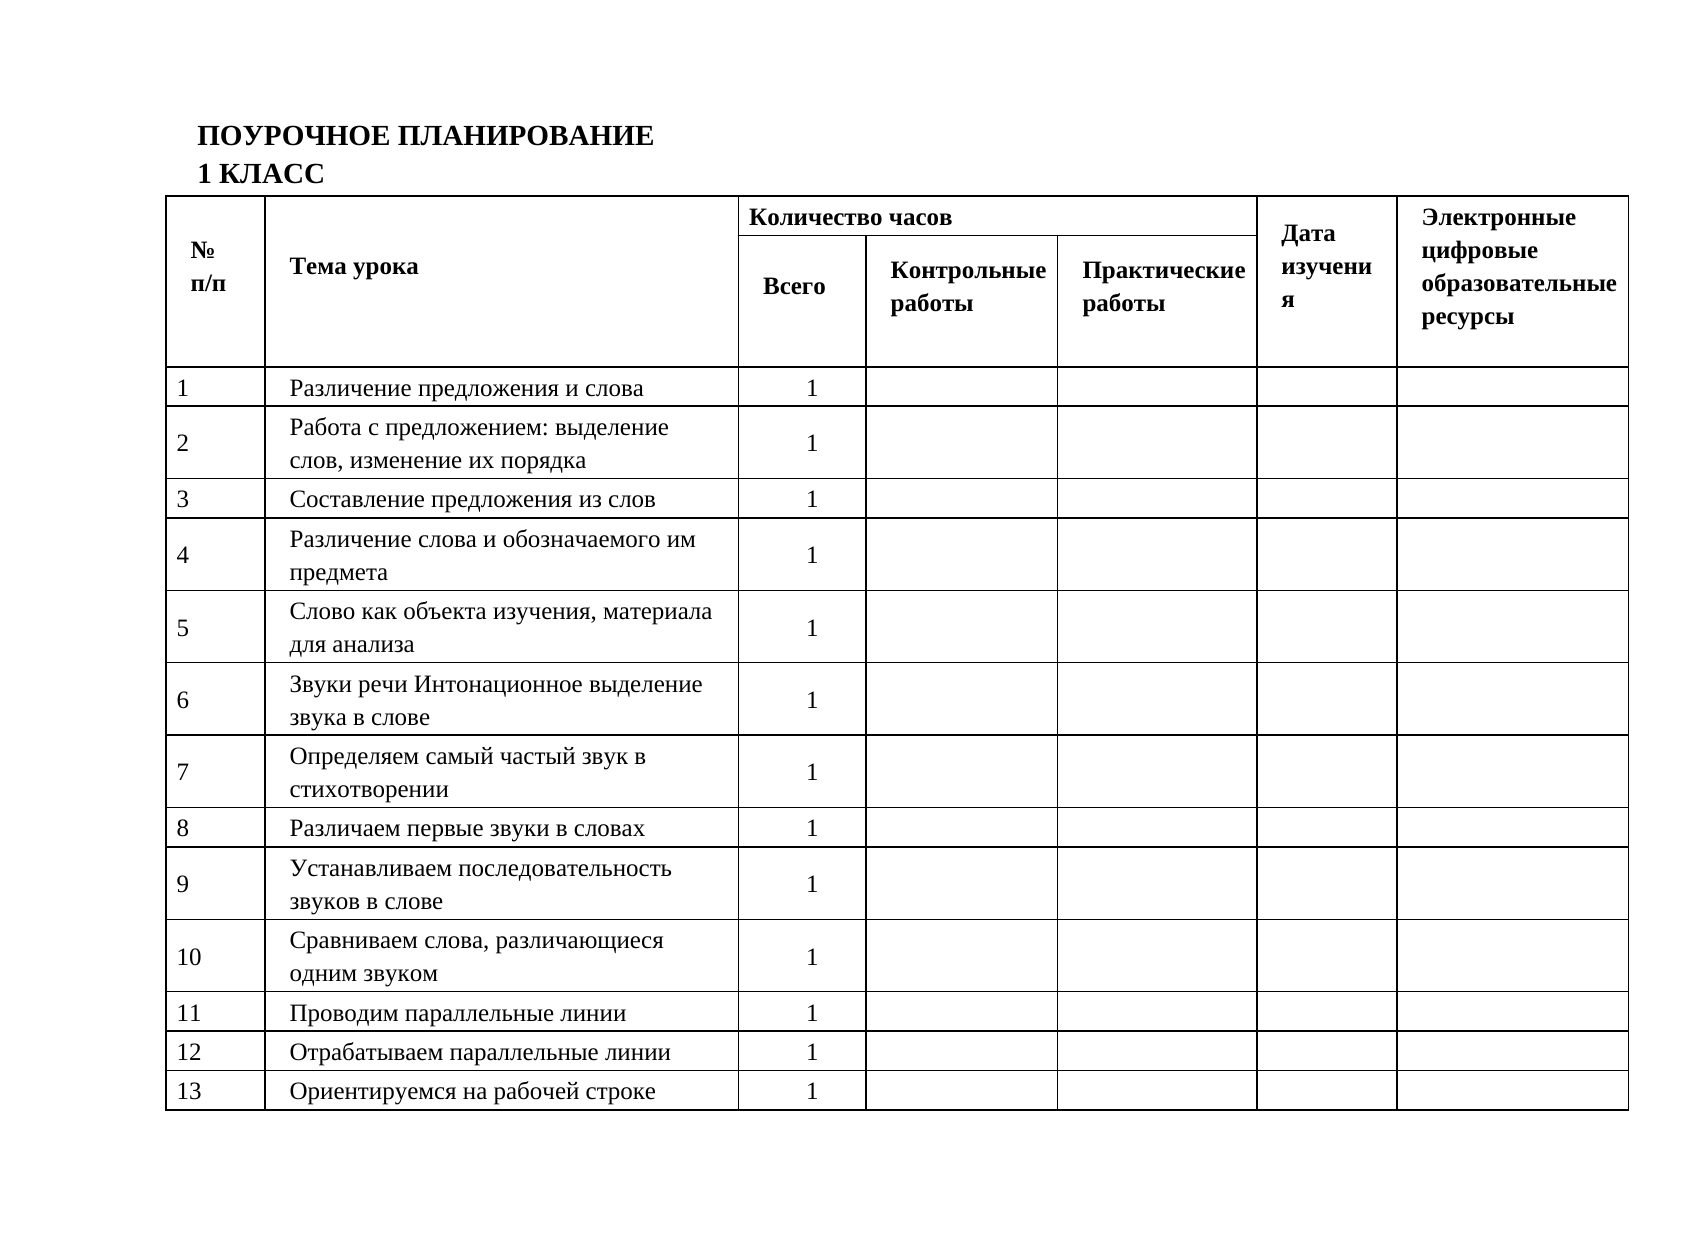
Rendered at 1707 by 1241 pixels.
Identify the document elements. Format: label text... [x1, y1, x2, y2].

table_cell [1258, 992, 1396, 1030]
table_cell [1398, 848, 1628, 918]
table_cell 3 [167, 479, 264, 517]
table_cell [1258, 407, 1396, 478]
table_cell [867, 808, 1057, 846]
table_cell [1258, 663, 1396, 734]
table_cell [1058, 519, 1256, 589]
table_cell Контрольные работы [867, 236, 1057, 366]
table_cell 2 [167, 407, 264, 478]
table_cell [1258, 736, 1396, 807]
table_cell Составление предложения из слов [266, 479, 738, 517]
table_cell [1398, 368, 1628, 405]
table_cell [1058, 992, 1256, 1030]
table_cell [1058, 407, 1256, 478]
table_cell [1058, 368, 1256, 405]
table_cell [1398, 920, 1628, 991]
table_cell [867, 848, 1057, 918]
table_cell 9 [167, 848, 264, 918]
table_cell [1258, 848, 1396, 918]
table_cell [1058, 920, 1256, 991]
table_cell [867, 368, 1057, 405]
table_header Количество часов [739, 197, 1256, 234]
table_cell [1398, 519, 1628, 589]
table_cell [1398, 1032, 1628, 1069]
text ПОУРОЧНОЕ ПЛАНИРОВАНИЕ [190, 118, 1618, 152]
table_cell 1 [739, 368, 865, 405]
table_cell 1 [739, 663, 865, 734]
table_cell [1058, 1071, 1256, 1109]
text 1 КЛАСС [190, 157, 1618, 190]
table_cell [867, 1071, 1057, 1109]
table_cell Слово как объекта изучения, материала для анализа [266, 591, 738, 662]
table_cell 11 [167, 992, 264, 1030]
table_cell [867, 992, 1057, 1030]
table_cell Определяем самый частый звук в стихотворении [266, 736, 738, 807]
table_cell 1 [167, 368, 264, 405]
table_cell 1 [739, 591, 865, 662]
table_cell 1 [739, 519, 865, 589]
table_cell [1058, 736, 1256, 807]
table_cell [1258, 1071, 1396, 1109]
table_cell 1 [739, 1071, 865, 1109]
table_cell Работа с предложением: выделение слов, изменение их порядка [266, 407, 738, 478]
table_header Дата изучения [1258, 197, 1396, 366]
table_cell Сравниваем слова, различающиеся одним звуком [266, 920, 738, 991]
table_cell 6 [167, 663, 264, 734]
table_cell [1398, 663, 1628, 734]
table_cell 1 [739, 992, 865, 1030]
table_cell 4 [167, 519, 264, 589]
table_cell Отрабатываем параллельные линии [266, 1032, 738, 1069]
table_cell [1398, 479, 1628, 517]
table_cell [867, 920, 1057, 991]
table_cell [1058, 591, 1256, 662]
table_cell [867, 591, 1057, 662]
table_cell 1 [739, 407, 865, 478]
table_cell [867, 736, 1057, 807]
table_cell Различение предложения и слова [266, 368, 738, 405]
table_cell [1258, 591, 1396, 662]
table_cell Всего [739, 236, 865, 366]
table_cell [1058, 808, 1256, 846]
table_cell 1 [739, 808, 865, 846]
table_cell [1058, 663, 1256, 734]
table_cell 5 [167, 591, 264, 662]
table_cell [1258, 1032, 1396, 1069]
table_cell 8 [167, 808, 264, 846]
table_cell Различаем первые звуки в словах [266, 808, 738, 846]
table_cell [867, 1032, 1057, 1069]
table_header Тема урока [266, 197, 738, 366]
table_cell [1258, 519, 1396, 589]
table_cell 12 [167, 1032, 264, 1069]
table_cell [867, 519, 1057, 589]
table_cell 13 [167, 1071, 264, 1109]
table_cell [1258, 479, 1396, 517]
table_cell 1 [739, 920, 865, 991]
table_cell [1258, 920, 1396, 991]
table_cell 7 [167, 736, 264, 807]
table_cell [867, 479, 1057, 517]
table_cell [1058, 479, 1256, 517]
table_cell [1398, 736, 1628, 807]
table_cell Проводим параллельные линии [266, 992, 738, 1030]
table_header № п/п [167, 197, 264, 366]
table_cell [1398, 808, 1628, 846]
table_cell Практические работы [1058, 236, 1256, 366]
table_cell [1058, 848, 1256, 918]
table_cell 1 [739, 848, 865, 918]
table_cell [1398, 1071, 1628, 1109]
table_cell [1258, 808, 1396, 846]
table_cell [1398, 992, 1628, 1030]
table_cell [1058, 1032, 1256, 1069]
table_cell Ориентируемся на рабочей строке [266, 1071, 738, 1109]
table_cell [867, 407, 1057, 478]
table_cell 10 [167, 920, 264, 991]
table_cell Устанавливаем последовательность звуков в слове [266, 848, 738, 918]
table_cell [867, 663, 1057, 734]
table_cell Звуки речи Интонационное выделение звука в слове [266, 663, 738, 734]
table_cell 1 [739, 736, 865, 807]
table_cell [1398, 591, 1628, 662]
table_cell 1 [739, 479, 865, 517]
table_cell [1398, 407, 1628, 478]
table_cell Различение слова и обозначаемого им предмета [266, 519, 738, 589]
table_header Электронные цифровые образовательные ресурсы [1398, 197, 1628, 366]
table_cell [1258, 368, 1396, 405]
table_cell 1 [739, 1032, 865, 1069]
